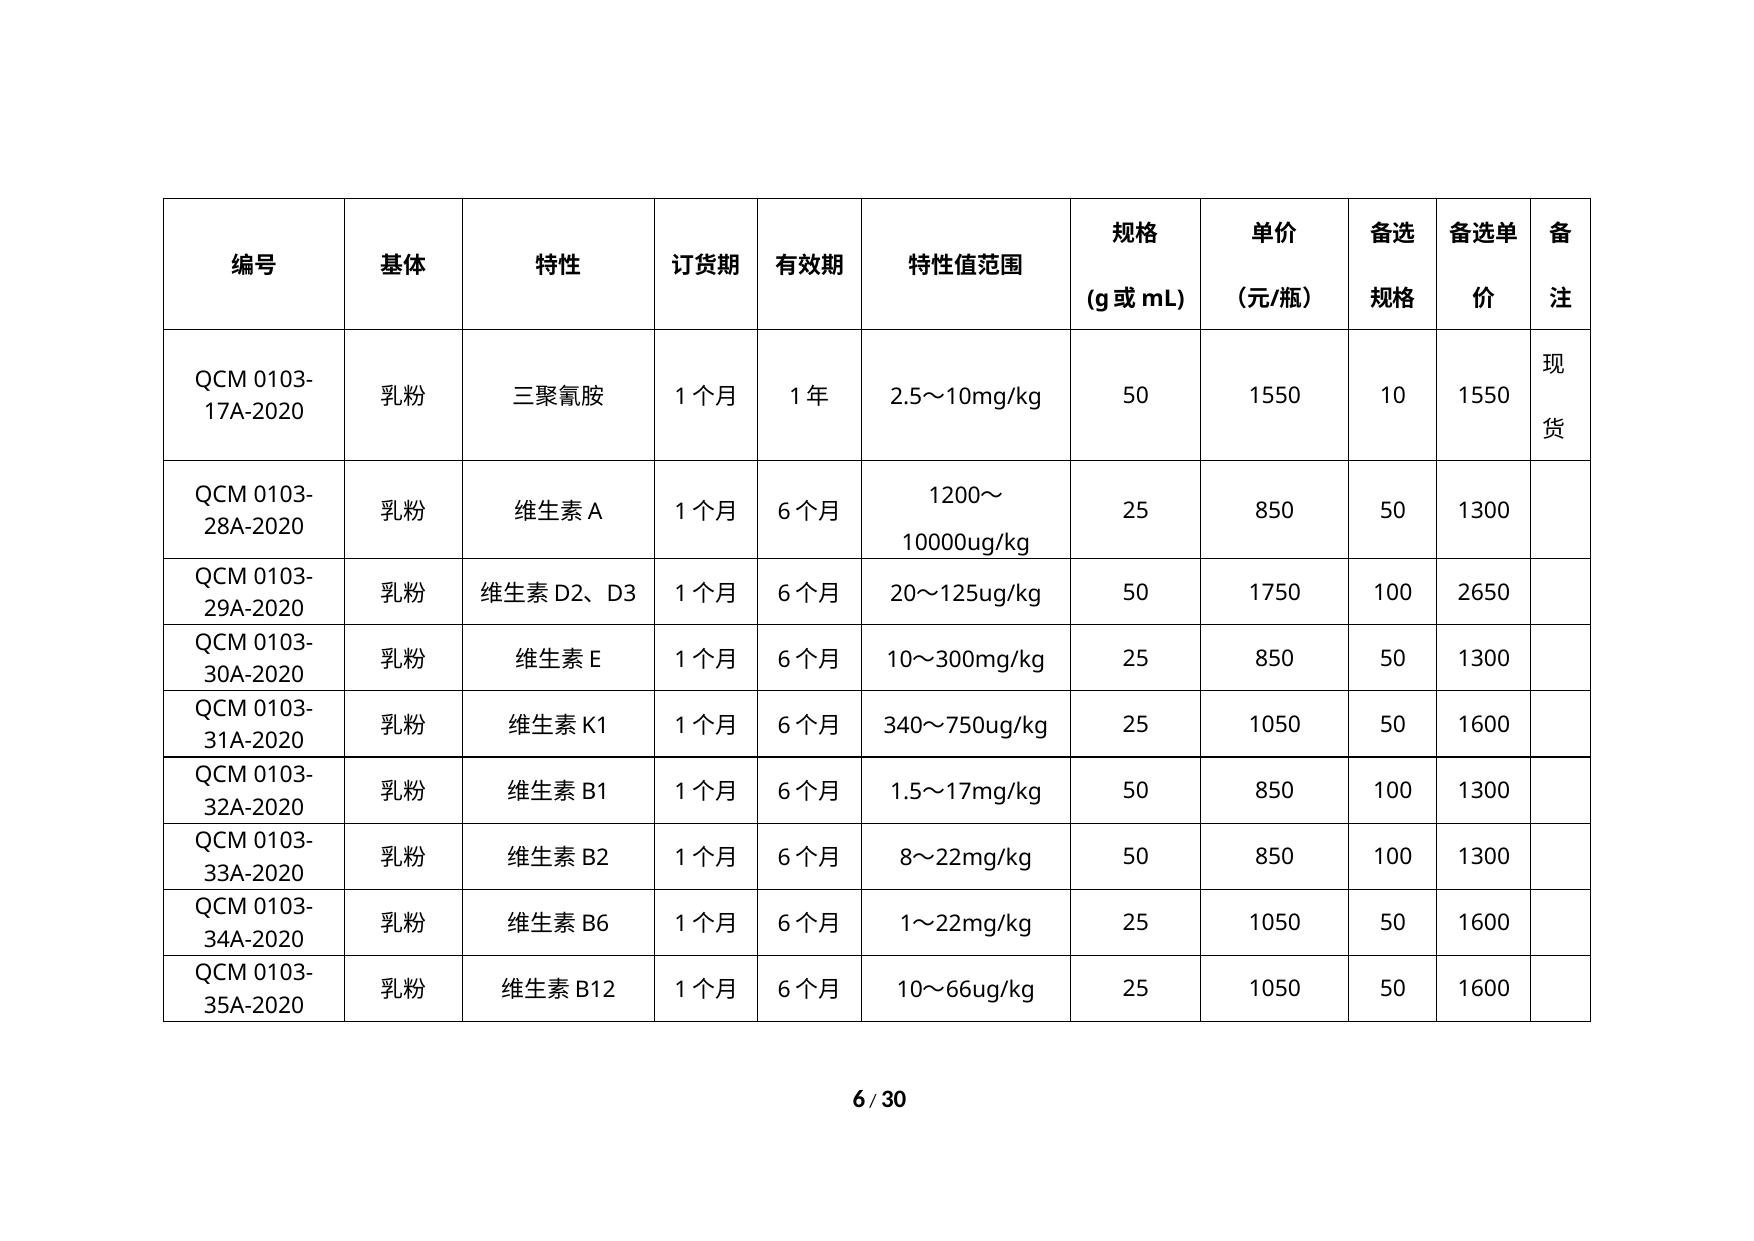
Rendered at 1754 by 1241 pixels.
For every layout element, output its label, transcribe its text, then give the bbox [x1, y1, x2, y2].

table_cell [1531, 691, 1590, 756]
table_header 特性值范围 [862, 199, 1070, 329]
table_cell 25 [1071, 461, 1200, 558]
table_cell 50 [1349, 691, 1436, 756]
table_cell 维生素B2 [463, 824, 654, 888]
table_cell 1600 [1437, 956, 1530, 1021]
table_cell 1550 [1437, 330, 1530, 460]
table_cell 1个月 [655, 824, 757, 888]
table_cell [1531, 890, 1590, 954]
table_cell 100 [1349, 824, 1436, 888]
table_cell 1300 [1437, 758, 1530, 822]
table_cell 1300 [1437, 824, 1530, 888]
table_cell 6个月 [758, 824, 861, 888]
table_cell 乳粉 [345, 330, 462, 460]
table_cell 1个月 [655, 330, 757, 460]
table_cell 1个月 [655, 691, 757, 756]
table_cell 维生素A [463, 461, 654, 558]
table_cell 25 [1071, 625, 1200, 690]
table_header 订货期 [655, 199, 757, 329]
table_cell 维生素K1 [463, 691, 654, 756]
table_cell 1550 [1201, 330, 1348, 460]
table_cell 50 [1349, 956, 1436, 1021]
table_cell QCM 0103-35A-2020 [164, 956, 344, 1021]
table_cell QCM 0103-31A-2020 [164, 691, 344, 756]
table_header 特性 [463, 199, 654, 329]
table_cell 维生素B1 [463, 758, 654, 822]
table_cell [1531, 824, 1590, 888]
table_cell 乳粉 [345, 956, 462, 1021]
table_cell 乳粉 [345, 691, 462, 756]
table_cell 1个月 [655, 890, 757, 954]
table_header 备选单价 [1437, 199, 1530, 329]
table_cell 850 [1201, 461, 1348, 558]
table_cell 1600 [1437, 890, 1530, 954]
table_cell 1～22mg/kg [862, 890, 1070, 954]
table_cell 1050 [1201, 956, 1348, 1021]
table_header 备选规格 [1349, 199, 1436, 329]
table_cell 10 [1349, 330, 1436, 460]
table_cell 50 [1071, 559, 1200, 624]
table_cell 三聚氰胺 [463, 330, 654, 460]
table_cell 维生素B12 [463, 956, 654, 1021]
table_cell 6个月 [758, 559, 861, 624]
table_cell 1个月 [655, 461, 757, 558]
table_cell QCM 0103-34A-2020 [164, 890, 344, 954]
table_cell 6个月 [758, 461, 861, 558]
table_cell 100 [1349, 559, 1436, 624]
table_cell 25 [1071, 890, 1200, 954]
table_cell 25 [1071, 956, 1200, 1021]
table_cell 340～750ug/kg [862, 691, 1070, 756]
table_cell 2.5～10mg/kg [862, 330, 1070, 460]
table_cell [1531, 461, 1590, 558]
table_cell 6个月 [758, 890, 861, 954]
table_cell 1个月 [655, 956, 757, 1021]
table_cell 乳粉 [345, 461, 462, 558]
table_cell QCM 0103-17A-2020 [164, 330, 344, 460]
table_cell 50 [1349, 625, 1436, 690]
table_cell 2650 [1437, 559, 1530, 624]
table_cell QCM 0103-33A-2020 [164, 824, 344, 888]
table_cell 现货 [1531, 330, 1590, 460]
table_cell 8～22mg/kg [862, 824, 1070, 888]
table_cell QCM 0103-30A-2020 [164, 625, 344, 690]
table_cell QCM 0103-32A-2020 [164, 758, 344, 822]
table_cell 乳粉 [345, 824, 462, 888]
table_cell 乳粉 [345, 625, 462, 690]
table_cell 乳粉 [345, 559, 462, 624]
table_header 基体 [345, 199, 462, 329]
table_cell 50 [1071, 758, 1200, 822]
table_cell 1个月 [655, 625, 757, 690]
table_cell [1531, 758, 1590, 822]
table_cell 6个月 [758, 625, 861, 690]
table_cell 50 [1349, 461, 1436, 558]
table_header 有效期 [758, 199, 861, 329]
table_cell 20～125ug/kg [862, 559, 1070, 624]
table_cell QCM 0103-28A-2020 [164, 461, 344, 558]
table_cell QCM 0103-29A-2020 [164, 559, 344, 624]
table_header 规格 (g或mL) [1071, 199, 1200, 329]
table_cell 850 [1201, 758, 1348, 822]
table_cell 1750 [1201, 559, 1348, 624]
table_cell 1个月 [655, 559, 757, 624]
table_cell 1050 [1201, 691, 1348, 756]
table_cell 1050 [1201, 890, 1348, 954]
table_cell [1531, 625, 1590, 690]
table_cell [1531, 956, 1590, 1021]
table_cell 1600 [1437, 691, 1530, 756]
table_cell 6个月 [758, 956, 861, 1021]
table_cell 乳粉 [345, 758, 462, 822]
table_cell 1.5～17mg/kg [862, 758, 1070, 822]
table_cell 6个月 [758, 691, 861, 756]
table_cell 850 [1201, 625, 1348, 690]
table_cell 6个月 [758, 758, 861, 822]
table_cell 100 [1349, 758, 1436, 822]
table_cell 1200～10000ug/kg [862, 461, 1070, 558]
table_header 备注 [1531, 199, 1590, 329]
table_cell [1531, 559, 1590, 624]
table_cell 10～300mg/kg [862, 625, 1070, 690]
table_cell 维生素D2、D3 [463, 559, 654, 624]
table_header 编号 [164, 199, 344, 329]
table_cell 维生素E [463, 625, 654, 690]
table_cell 1300 [1437, 461, 1530, 558]
table_header 单价 （元/瓶） [1201, 199, 1348, 329]
table_cell 1年 [758, 330, 861, 460]
table_cell 1300 [1437, 625, 1530, 690]
table_cell 50 [1071, 824, 1200, 888]
table_cell 50 [1349, 890, 1436, 954]
table_cell 乳粉 [345, 890, 462, 954]
table_cell 10～66ug/kg [862, 956, 1070, 1021]
table_cell 1个月 [655, 758, 757, 822]
table_cell 850 [1201, 824, 1348, 888]
table_cell 25 [1071, 691, 1200, 756]
table_cell 50 [1071, 330, 1200, 460]
table_cell 维生素B6 [463, 890, 654, 954]
